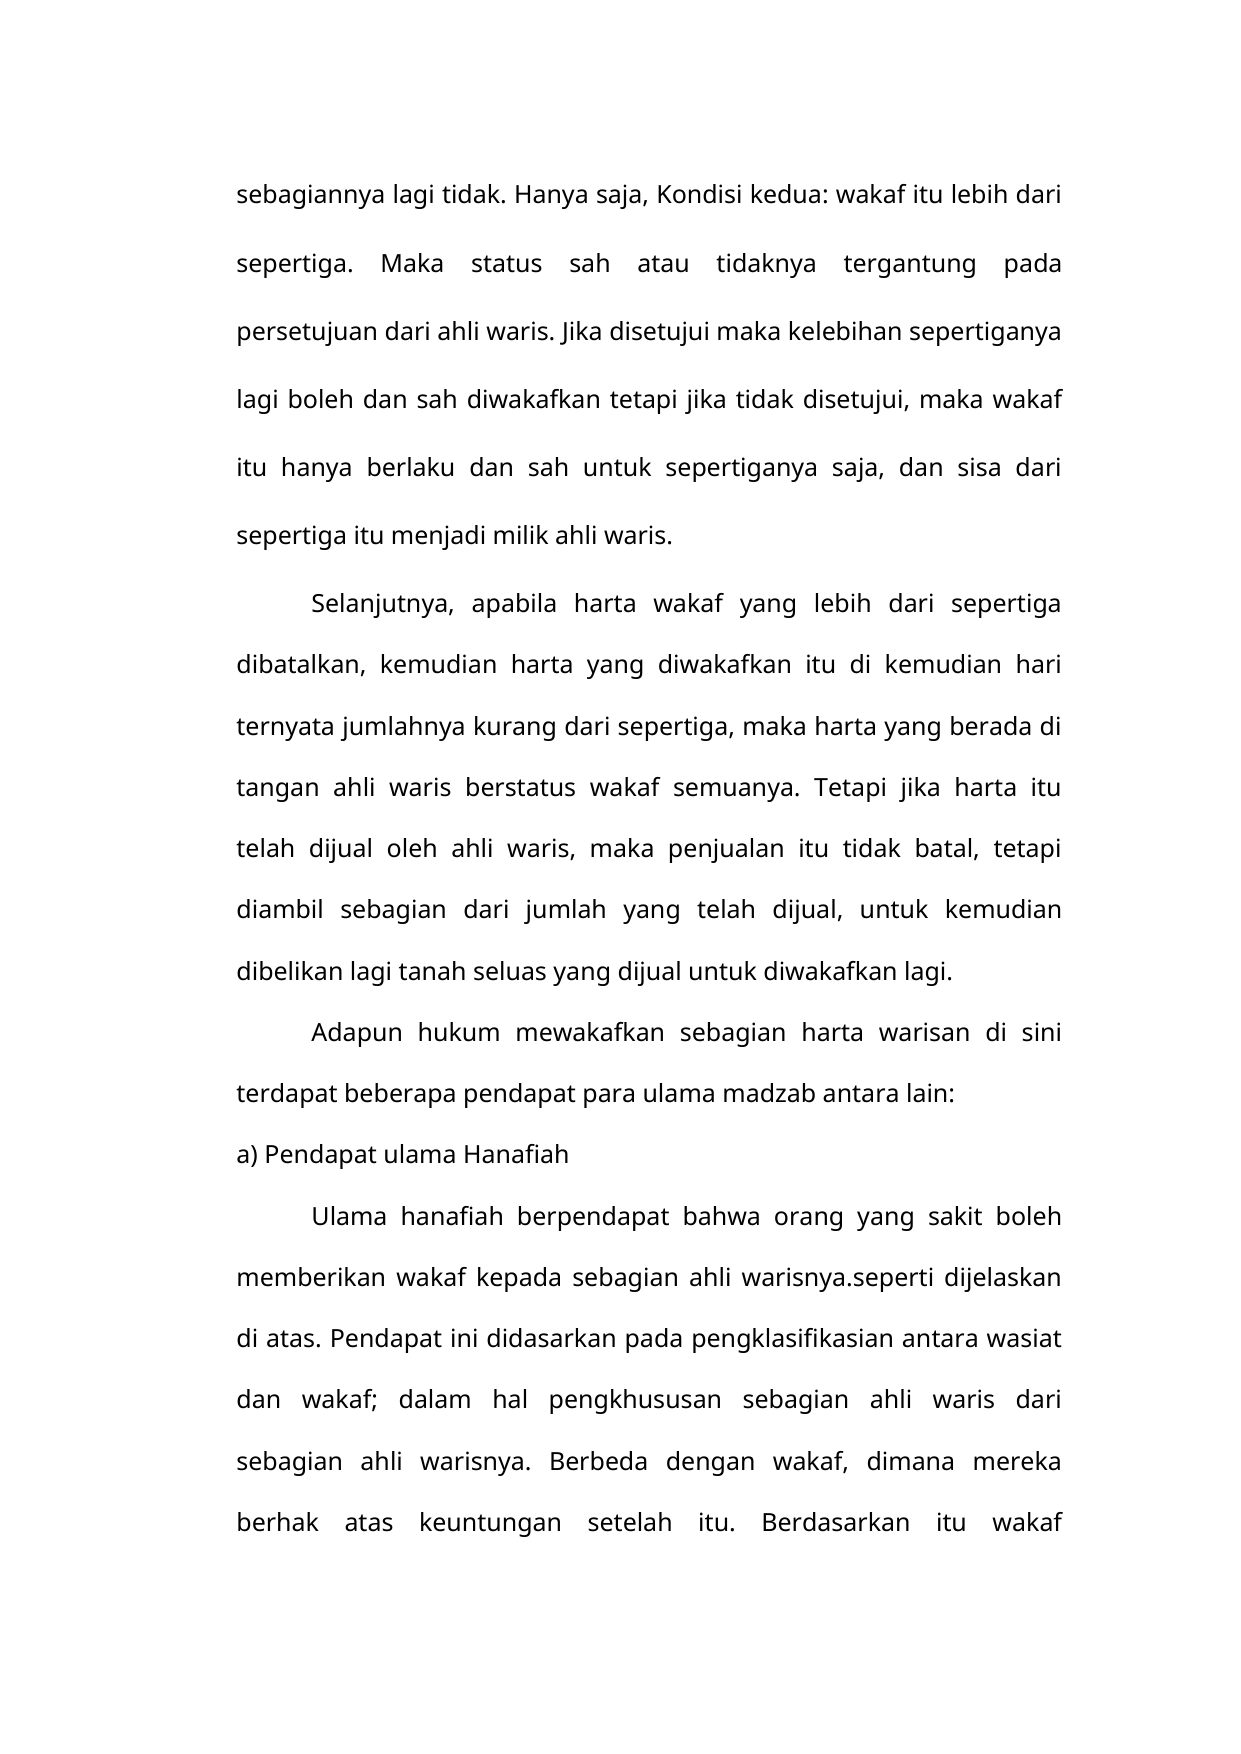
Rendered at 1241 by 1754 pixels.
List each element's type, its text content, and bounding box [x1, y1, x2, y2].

text a) Pendapat ulama Hanafiah [236, 1137, 1063, 1171]
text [236, 177, 1063, 552]
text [236, 1198, 1063, 1539]
text Adapun hukum mewakafkan sebagian harta warisan di sini terdapat beberapa pendapat para ulama madzab antara lain: [236, 1015, 1063, 1110]
text Selanjutnya, apabila harta wakaf yang lebih dari sepertiga dibatalkan, kemudian harta yang diwakafkan itu di kemudian hari ternyata jumlahnya kurang dari sepertiga, maka harta yang berada di tangan ahli waris berstatus wakaf semuanya. Tetapi jika harta itu telah dijual oleh ahli waris, maka penjualan itu tidak batal, tetapi diambil sebagian dari jumlah yang telah dijual, untuk kemudian dibelikan lagi tanah seluas yang dijual untuk diwakafkan lagi. [236, 586, 1063, 987]
